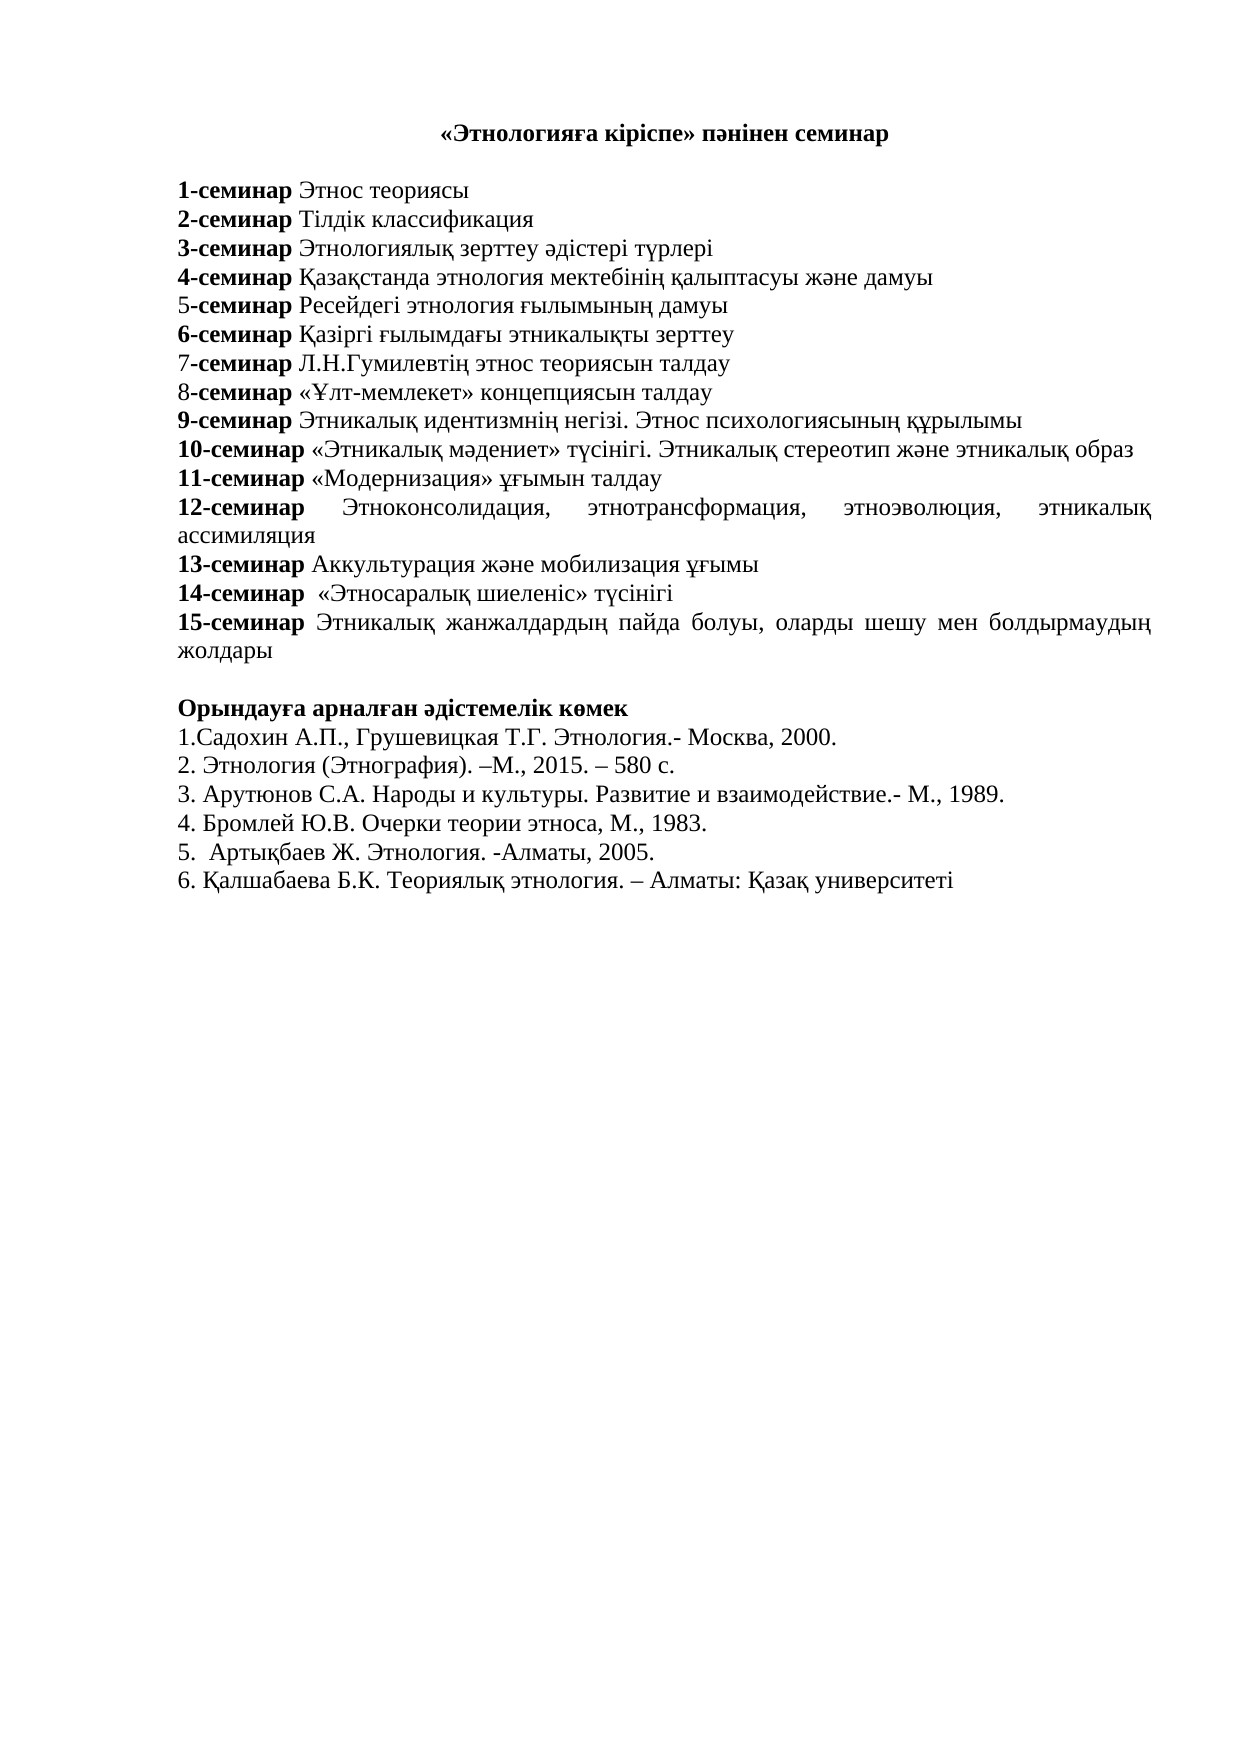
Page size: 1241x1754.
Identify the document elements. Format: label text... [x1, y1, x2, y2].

text 8-семинар «Ұлт-мемлекет» концепциясын талдау [177, 377, 1152, 406]
text 13-семинар Аккультурация және мобилизация ұғымы [177, 549, 1152, 578]
text 14-семинар «Этносаралық шиеленіс» түсінігі [177, 578, 1152, 607]
text 2. Этнология (Этнография). –М., 2015. – 580 с. [177, 751, 1152, 779]
text 5-семинар Ресейдегі этнология ғылымының дамуы [177, 291, 1152, 319]
text 10-семинар «Этникалық мәдениет» түсінігі. Этникалық стереотип және этникалық образ [177, 434, 1152, 463]
text 1.Садохин А.П., Грушевицкая Т.Г. Этнология.- Москва, 2000. [177, 722, 1152, 751]
text 15-семинар Этникалық жанжалдардың пайда болуы, оларды шешу мен болдырмаудың жолдары [177, 607, 1152, 664]
text 2-семинар Тілдік классификация [177, 204, 1152, 233]
text 9-семинар Этникалық идентизмнің негізі. Этнос психологиясының құрылымы [177, 406, 1152, 434]
text 1-семинар Этнос теориясы [177, 176, 1152, 204]
text 3. Арутюнов С.А. Народы и культуры. Развитие и взаимодействие.- М., 1989. [177, 779, 1152, 808]
text 5. Артықбаев Ж. Этнология. -Алматы, 2005. [177, 837, 1152, 866]
text 12-семинар Этноконсолидация, этнотрансформация, этноэволюция, этникалық ассимиляция [177, 492, 1152, 549]
text 7-семинар Л.Н.Гумилевтің этнос теориясын талдау [177, 348, 1152, 377]
text 6-семинар Қазіргі ғылымдағы этникалықты зерттеу [177, 319, 1152, 348]
text 11-семинар «Модернизация» ұғымын талдау [177, 463, 1152, 492]
text «Этнологияға кіріспе» пәнінен семинар [177, 118, 1152, 147]
text Орындауға арналған әдістемелік көмек [177, 693, 1152, 722]
text 6. Қалшабаева Б.К. Теориялық этнология. – Алматы: Қазақ университеті [177, 866, 1152, 894]
text 4. Бромлей Ю.В. Очерки теории этноса, М., 1983. [177, 808, 1152, 837]
text 4-семинар Қазақстанда этнология мектебінің қалыптасуы және дамуы [177, 262, 1152, 291]
text 3-семинар Этнологиялық зерттеу әдістері түрлері [177, 233, 1152, 262]
